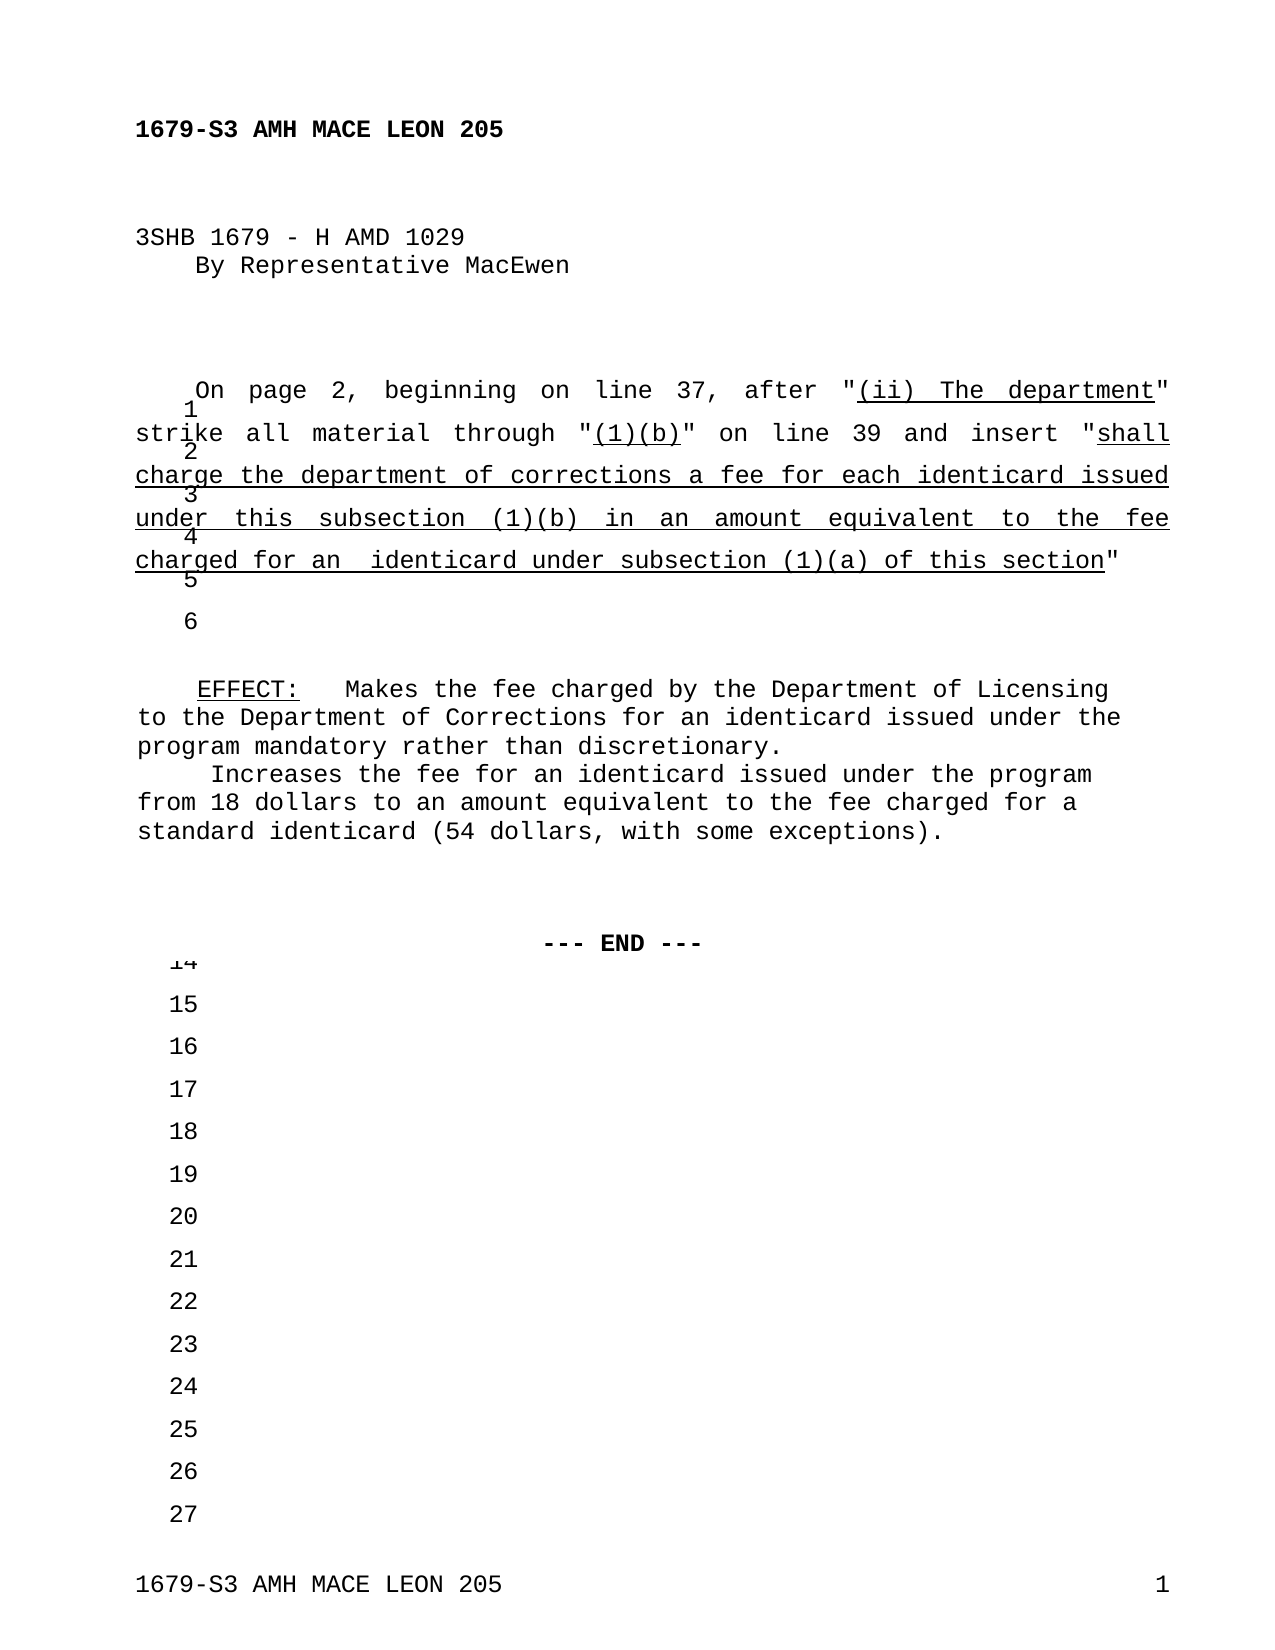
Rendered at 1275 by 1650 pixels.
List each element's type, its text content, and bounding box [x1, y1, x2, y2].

text On page 2, beginning on line 37, after "(ii) The department" strike all material through "(1)(b)" on line 39 and insert "shall charge the department of corrections a fee for each identicard issued under this subsection (1)(b) in an amount equivalent to the fee charged for an identicard under subsection (1)(a) of this section" [135, 530, 1170, 577]
text --- END --- [75, 917, 1170, 960]
text On page 2, beginning on line 37, after "(ii) The department" strike all material through "(1)(b)" on line 39 and insert "shall charge the department of corrections a fee for each identicard issued under this subsection (1)(b) in an amount equivalent to the fee charged for an identicard under subsection (1)(a) of this section" [135, 365, 1170, 529]
text - [135, 224, 1170, 252]
